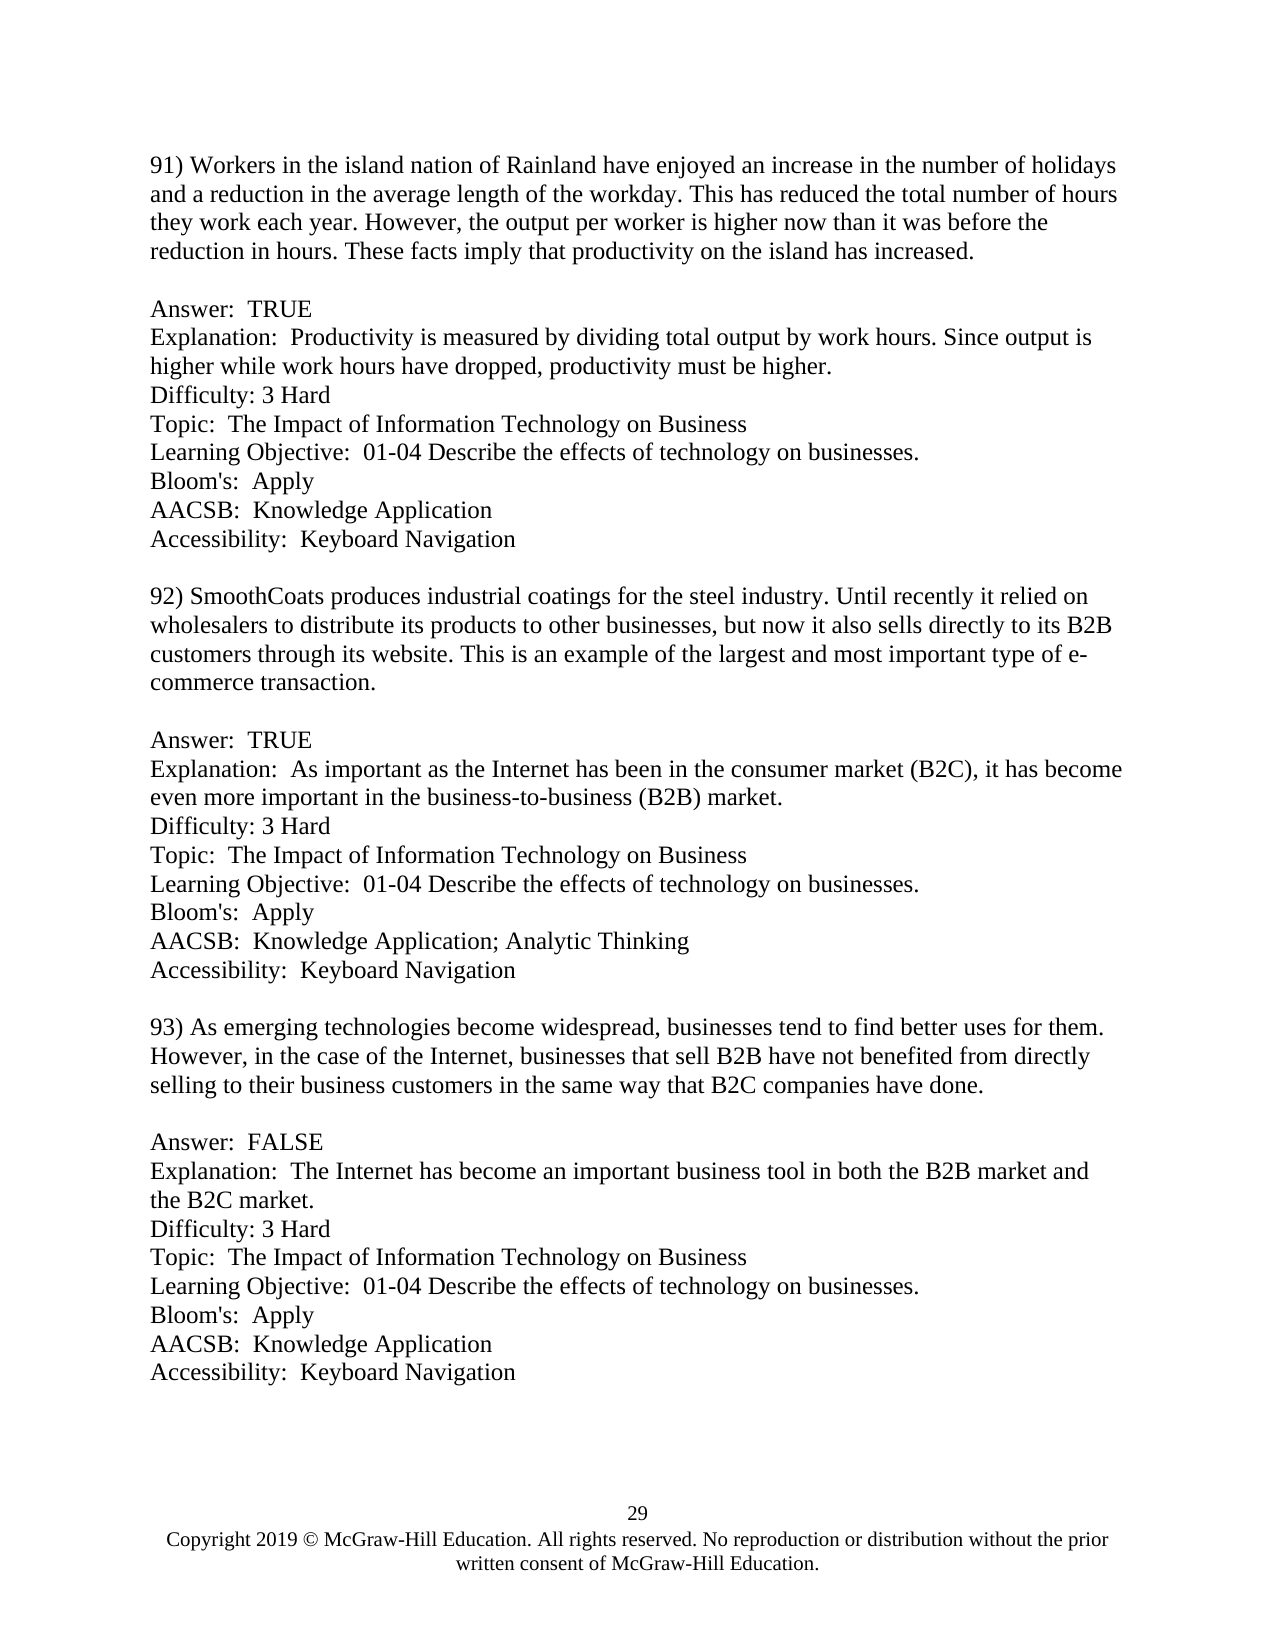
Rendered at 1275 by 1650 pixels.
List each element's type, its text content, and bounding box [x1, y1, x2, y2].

text Topic: The Impact of Information Technology on Business [150, 840, 1125, 869]
text Bloom's: Apply [150, 1300, 1125, 1329]
text Explanation: Productivity is measured by dividing total output by work hours. Since output is higher while work hours have dropped, productivity must be higher. [150, 322, 1125, 380]
text Bloom's: Apply [150, 897, 1125, 926]
text Accessibility: Keyboard Navigation [150, 1357, 1125, 1386]
text 92) SmoothCoats produces industrial coatings for the steel industry. Until recently it relied on wholesalers to distribute its products to other businesses, but now it also sells directly to its B2B customers through its website. This is an example of the largest and most important type of e-commerce transaction. [150, 581, 1125, 696]
text Difficulty: 3 Hard [150, 811, 1125, 840]
text Topic: The Impact of Information Technology on Business [150, 1242, 1125, 1271]
text Bloom's: Apply [150, 466, 1125, 495]
text AACSB: Knowledge Application [150, 495, 1125, 524]
text Accessibility: Keyboard Navigation [150, 955, 1125, 984]
text Answer: TRUE [150, 294, 1125, 322]
text Topic: The Impact of Information Technology on Business [150, 409, 1125, 437]
text Explanation: The Internet has become an important business tool in both the B2B market and the B2C market. [150, 1156, 1125, 1214]
text Answer: FALSE [150, 1127, 1125, 1156]
text Difficulty: 3 Hard [150, 1214, 1125, 1242]
text Explanation: As important as the Internet has been in the consumer market (B2C), it has become even more important in the business-to-business (B2B) market. [150, 754, 1125, 811]
text 91) Workers in the island nation of Rainland have enjoyed an increase in the number of holidays and a reduction in the average length of the workday. This has reduced the total number of hours they work each year. However, the output per worker is higher now than it was before the reduction in hours. These facts imply that productivity on the island has increased. [150, 150, 1125, 265]
text 93) As emerging technologies become widespread, businesses tend to find better uses for them. However, in the case of the Internet, businesses that sell B2B have not benefited from directly selling to their business customers in the same way that B2C companies have done. [150, 1012, 1125, 1099]
text AACSB: Knowledge Application; Analytic Thinking [150, 926, 1125, 955]
text Learning Objective: 01-04 Describe the effects of technology on businesses. [150, 869, 1125, 897]
text Learning Objective: 01-04 Describe the effects of technology on businesses. [150, 1271, 1125, 1300]
text Accessibility: Keyboard Navigation [150, 524, 1125, 552]
text Learning Objective: 01-04 Describe the effects of technology on businesses. [150, 437, 1125, 466]
text Difficulty: 3 Hard [150, 380, 1125, 409]
text AACSB: Knowledge Application [150, 1329, 1125, 1357]
text Answer: TRUE [150, 725, 1125, 754]
